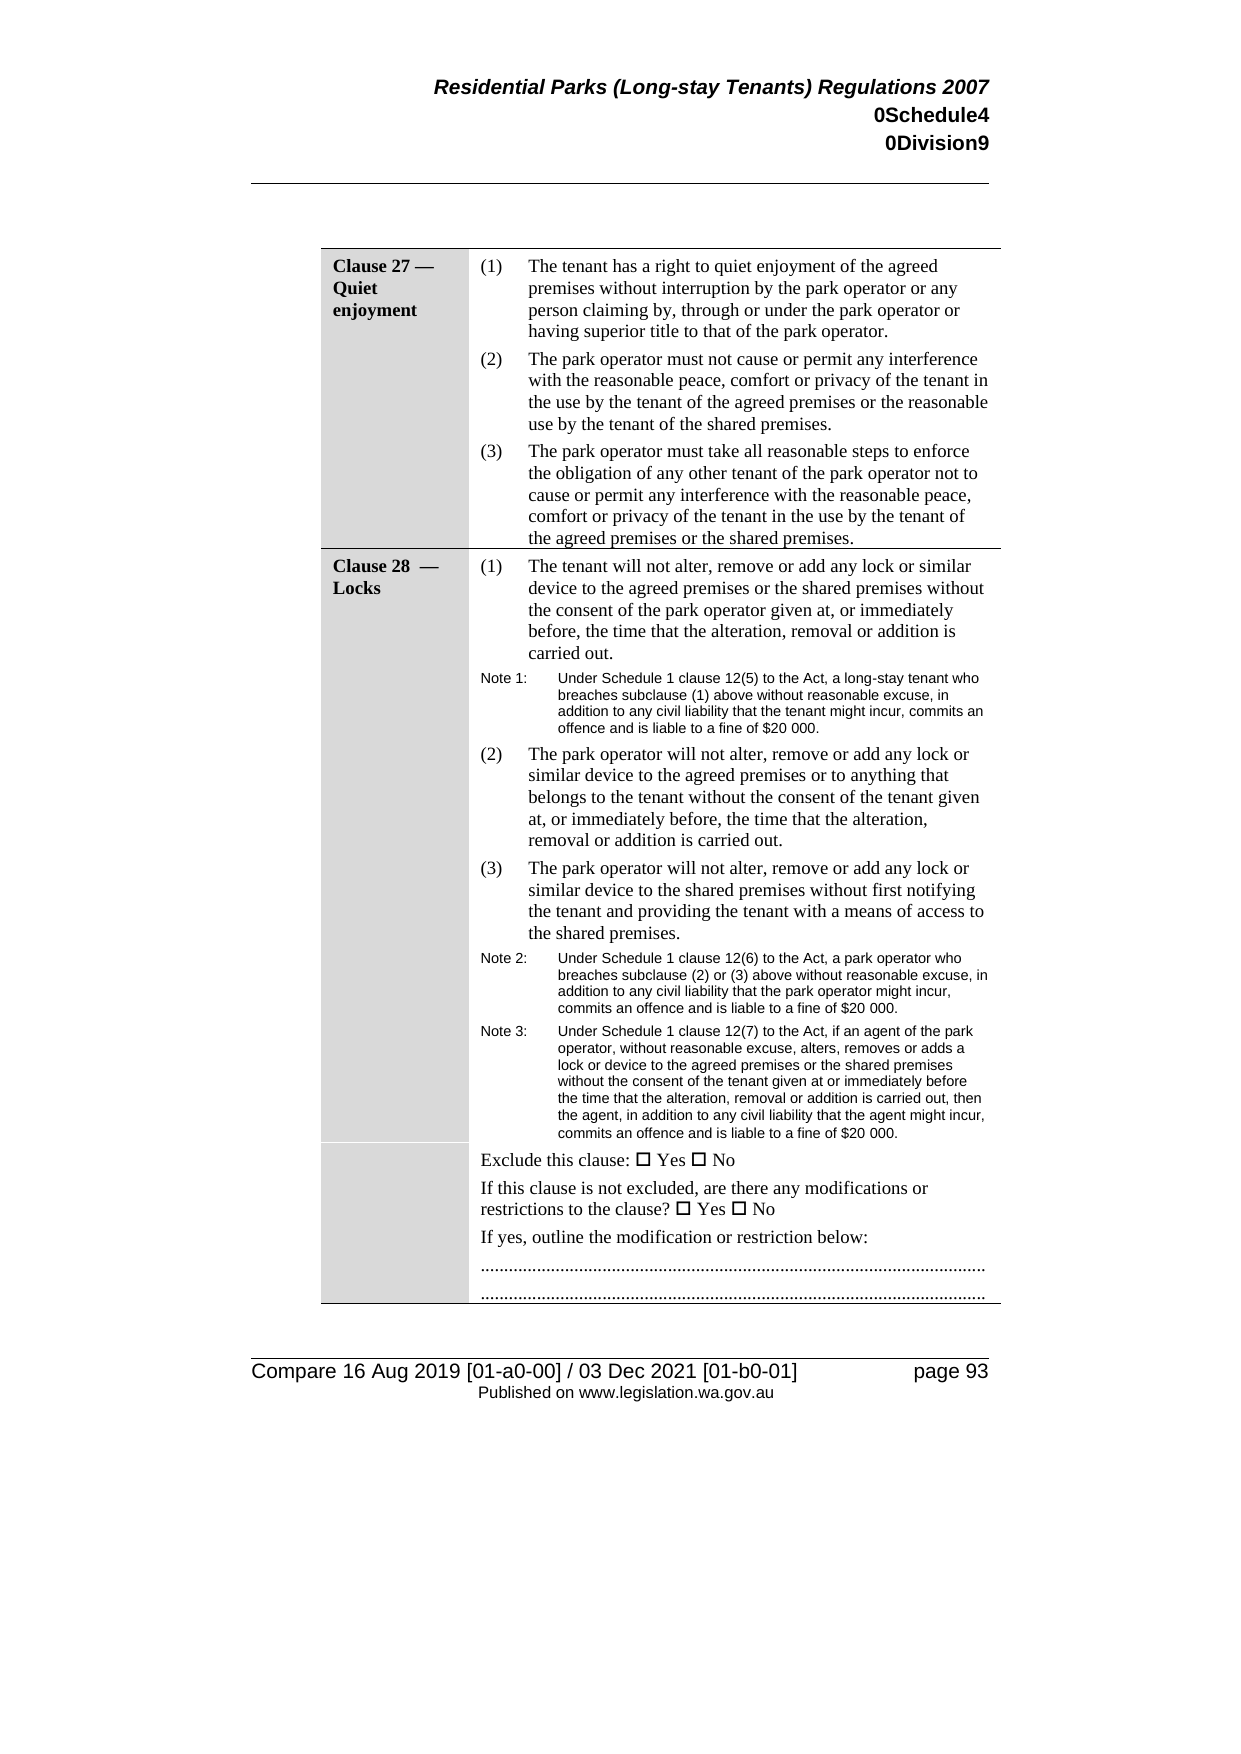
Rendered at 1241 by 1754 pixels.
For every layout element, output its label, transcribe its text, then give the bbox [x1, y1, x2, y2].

table_cell Clause 27 — Quiet enjoyment [321, 249, 469, 548]
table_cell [469, 1143, 1001, 1303]
table_cell (1) The tenant will not alter, remove or add any lock or similar device to the agreed premises or the shared premises without the consent of the park operator given at, or immediately before, the time that the alteration, removal or addition is carried out. Note 1: Under Schedule 1 clause 12(5) to the Act, a long-stay tenant who breaches subclause (1) above without reasonable excuse, in addition to any civil liability that the tenant might incur, commits an offence and is liable to a fine of $20 000. (2) The park operator will not alter, remove or add any lock or similar device to the agreed premises or to anything that belongs to the tenant without the consent of the tenant given at, or immediately before, the time that the alteration, removal or addition is carried out. (3) The park operator will not alter, remove or add any lock or similar device to the shared premises without first notifying the tenant and providing the tenant with a means of access to the shared premises. Note 2: Under Schedule 1 clause 12(6) to the Act, a park operator who breaches subclause (2) or (3) above without reasonable excuse, in addition to any civil liability that the park operator might incur, commits an offence and is liable to a fine of $20 000. Note 3: Under Schedule 1 clause 12(7) to the Act, if an agent of the park operator, without reasonable excuse, alters, removes or adds a lock or device to the agreed premises or the shared premises without the consent of the tenant given at or immediately before the time that the alteration, removal or addition is carried out, then the agent, in addition to any civil liability that the agent might incur, commits an offence and is liable to a fine of $20 000. [469, 549, 1001, 1142]
table_cell Clause 28 — Locks [321, 549, 469, 1142]
table_cell [321, 1143, 469, 1303]
table_cell (1) The tenant has a right to quiet enjoyment of the agreed premises without interruption by the park operator or any person claiming by, through or under the park operator or having superior title to that of the park operator. (2) The park operator must not cause or permit any interference with the reasonable peace, comfort or privacy of the tenant in the use by the tenant of the agreed premises or the reasonable use by the tenant of the shared premises. (3) The park operator must take all reasonable steps to enforce the obligation of any other tenant of the park operator not to cause or permit any interference with the reasonable peace, comfort or privacy of the tenant in the use by the tenant of the agreed premises or the shared premises. [469, 249, 1001, 548]
